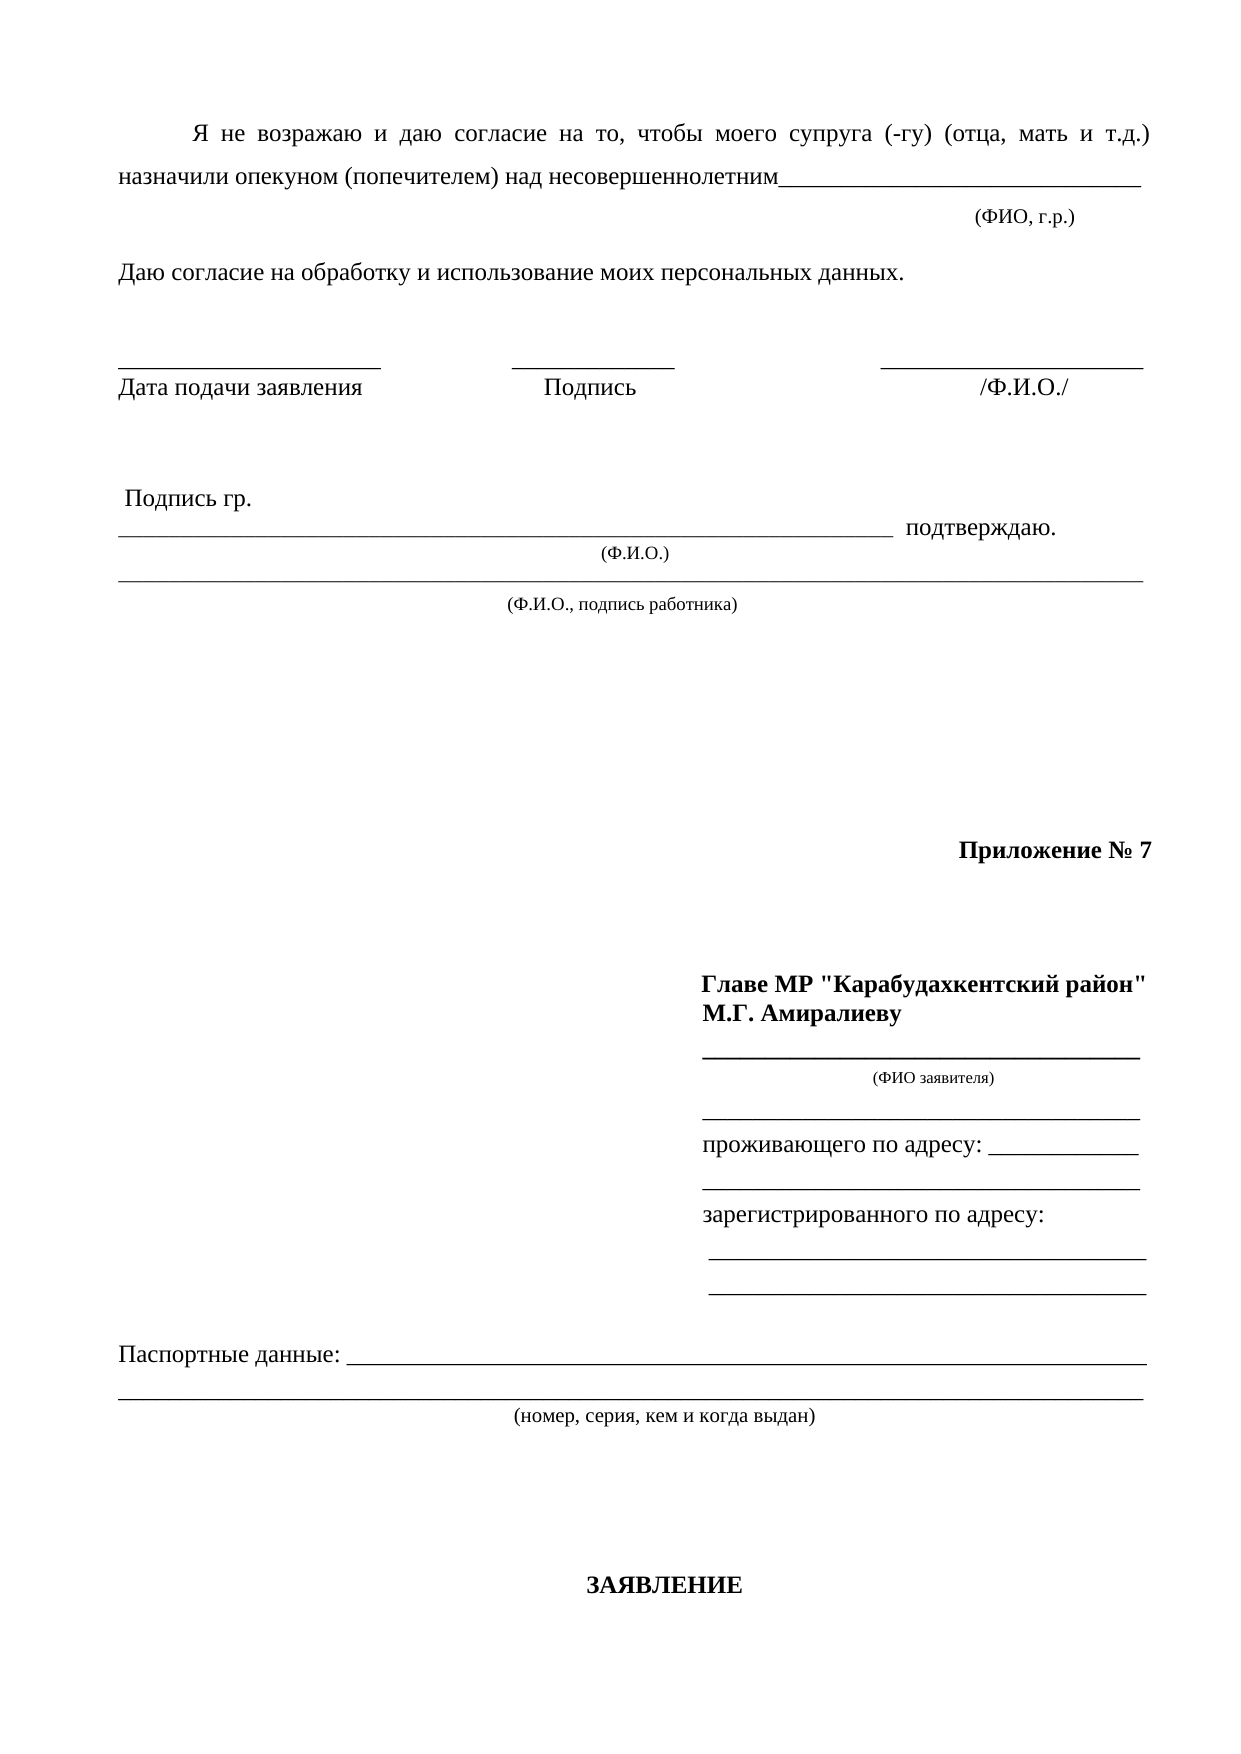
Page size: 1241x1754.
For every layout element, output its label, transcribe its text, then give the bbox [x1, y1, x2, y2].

text ___________________________________ [177, 1234, 1152, 1262]
text Я не возражаю и даю согласие на то, чтобы моего супруга (-гу) (отца, мать и т.д.) назначили опекуном (попечителем) над несовершеннолетним_____________________________ [118, 118, 1152, 190]
text ______________________________________________________________ подтверждаю. [118, 512, 1152, 542]
text ___________________________________ [177, 1269, 1152, 1297]
text проживающего по адресу: ____________ [177, 1129, 1152, 1157]
text Главе МР "Карабудахкентский район" [177, 969, 1152, 998]
text Паспортные данные: ________________________________________________________________ [118, 1339, 1152, 1367]
text Приложение № 7 [177, 835, 1152, 864]
text ___________________________________ [177, 1094, 1152, 1122]
text ___________________________________ [177, 1164, 1152, 1192]
text __________________________________________________________________________________ [118, 1374, 1152, 1402]
text (Ф.И.О.) [118, 542, 1152, 563]
text (Ф.И.О., подпись работника) [118, 587, 1152, 616]
text М.Г. Амиралиеву [177, 998, 1152, 1027]
text _____________________ _____________ _____________________ [118, 343, 1152, 372]
text (ФИО, г.р.) [118, 204, 1152, 228]
text (ФИО заявителя) [827, 1068, 1152, 1087]
text зарегистрированного по адресу: [177, 1199, 1152, 1227]
text Подпись гр. [118, 483, 1152, 512]
text ___________________________________ [177, 1033, 1152, 1062]
text Дата подачи заявления Подпись /Ф.И.О./ [118, 372, 1152, 401]
text ЗАЯВЛЕНИЕ [177, 1570, 1152, 1599]
text Даю согласие на обработку и использование моих персональных данных. [118, 257, 1152, 286]
text __________________________________________________________________________________ [118, 563, 1152, 587]
text (номер, серия, кем и когда выдан) [177, 1402, 1152, 1427]
